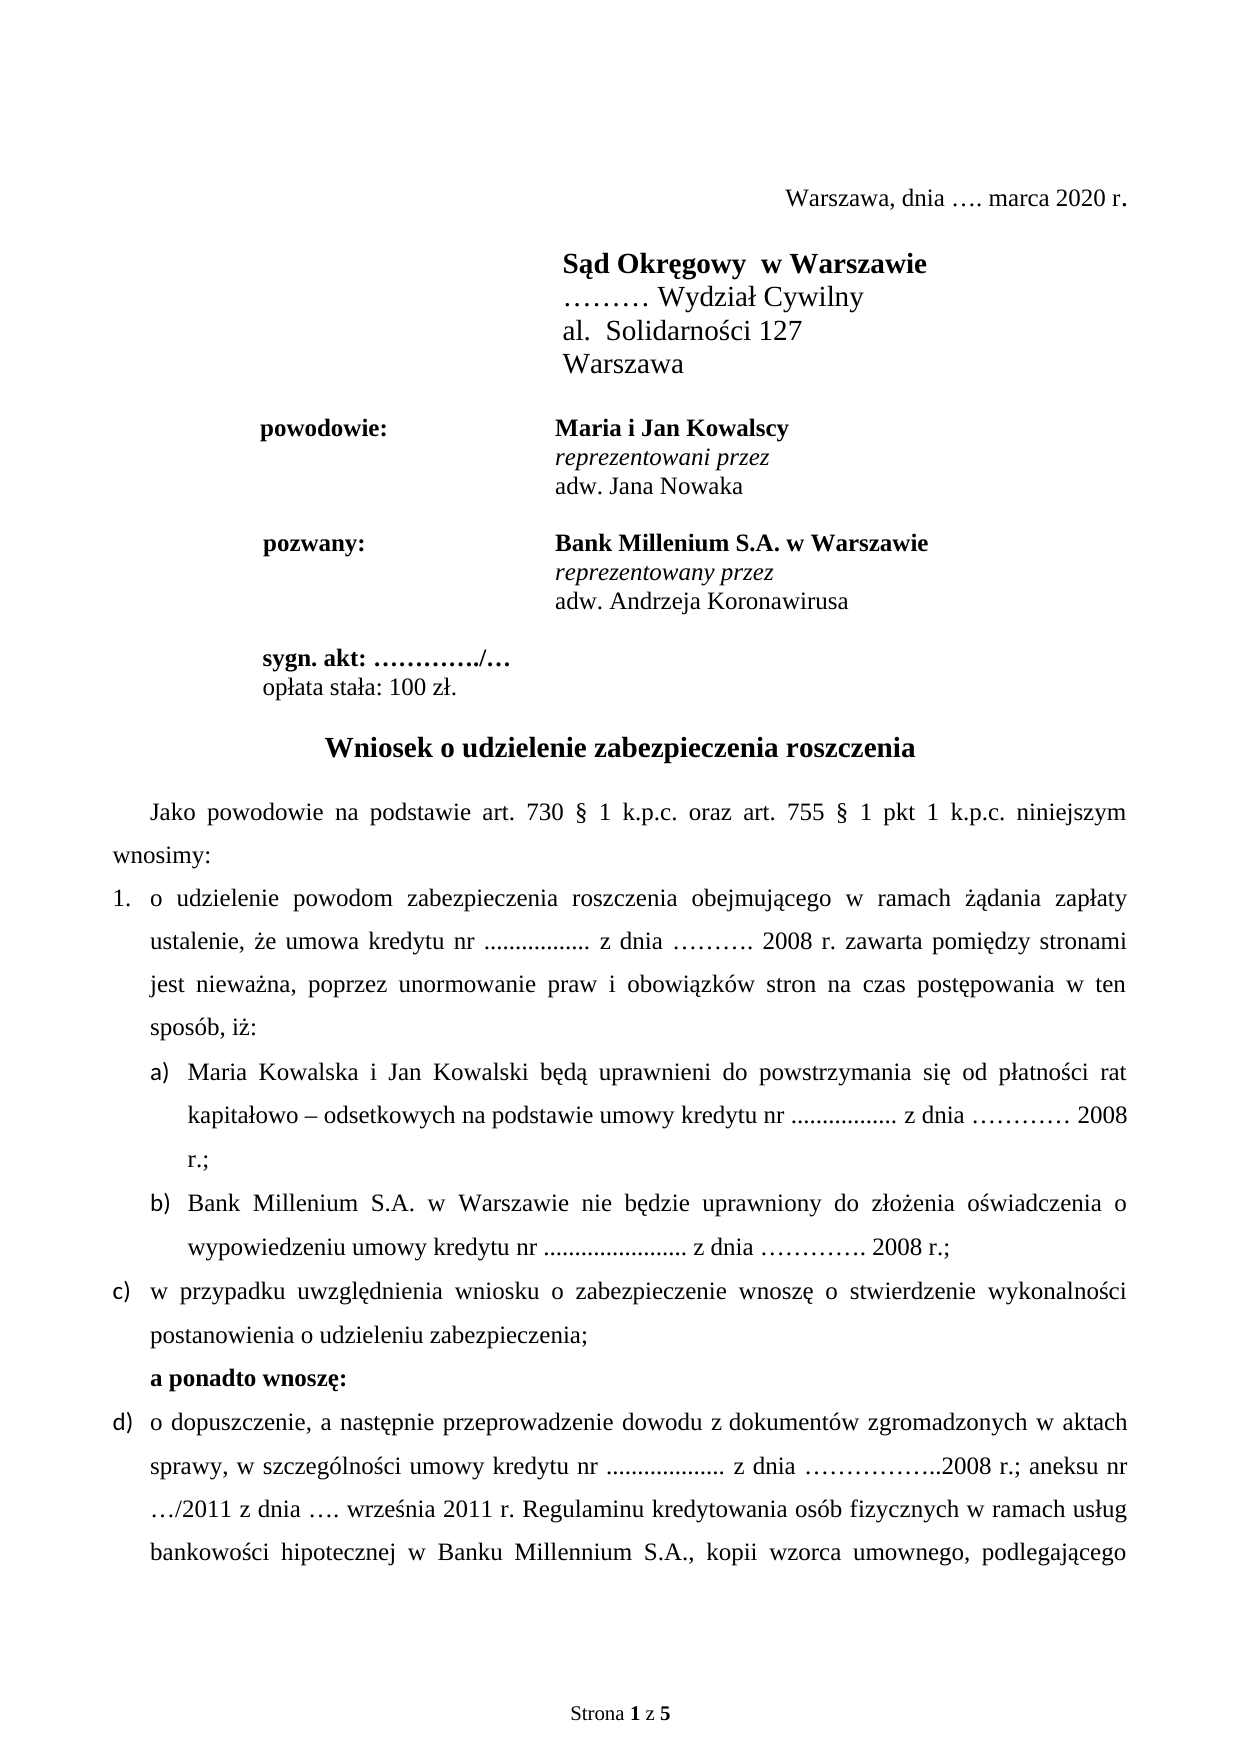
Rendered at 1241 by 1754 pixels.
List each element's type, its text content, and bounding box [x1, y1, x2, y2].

list Bank Millenium S.A. w Warszawie nie będzie uprawniony do złożenia oświadczenia o wypowiedzeniu umowy kredytu nr ....................... z dnia …………. 2008 r.; [150, 1187, 1128, 1260]
list Maria Kowalska i Jan Kowalski będą uprawnieni do powstrzymania się od płatności rat kapitałowo – odsetkowych na podstawie umowy kredytu nr ................. z dnia ………… 2008 r.; [150, 1056, 1128, 1172]
text sygn. akt: …………./… [187, 643, 1128, 672]
text opłata stała: 100 zł. [187, 672, 1128, 701]
text Sąd Okręgowy w Warszawie [562, 246, 1128, 279]
text adw. Andrzeja Koronawirusa [263, 586, 1128, 615]
text Jako powodowie na podstawie art. 730 § 1 k.p.c. oraz art. 755 § 1 pkt 1 k.p.c. niniejszym wnosimy: [112, 797, 1128, 869]
text adw. Jana Nowaka [112, 471, 1128, 500]
text reprezentowani przez [481, 442, 1128, 471]
text reprezentowany przez [263, 557, 1128, 586]
list o udzielenie powodom zabezpieczenia roszczenia obejmującego w ramach żądania zapłaty ustalenie, że umowa kredytu nr ................. z dnia ………. 2008 r. zawarta pomiędzy stronami jest nieważna, poprzez unormowanie praw i obowiązków stron na czas postępowania w ten sposób, iż: [112, 883, 1128, 1041]
text ……… Wydział Cywilny [562, 279, 1128, 313]
text Warszawa [562, 346, 1128, 380]
text Wniosek o udzielenie zabezpieczenia roszczenia [112, 730, 1128, 763]
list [112, 1406, 1128, 1566]
list w przypadku uwzględnienia wniosku o zabezpieczenie wnoszę o stwierdzenie wykonalności postanowienia o udzieleniu zabezpieczenia; [112, 1275, 1128, 1348]
text al. Solidarności 127 [562, 313, 1128, 346]
text pozwany: Bank Millenium S.A. w Warszawie [263, 528, 1128, 557]
text Warszawa, dnia …. marca 2020 r. [112, 179, 1128, 212]
text powodowie: Maria i Jan Kowalscy [186, 413, 1128, 442]
text a ponadto wnoszę: [150, 1363, 1128, 1392]
